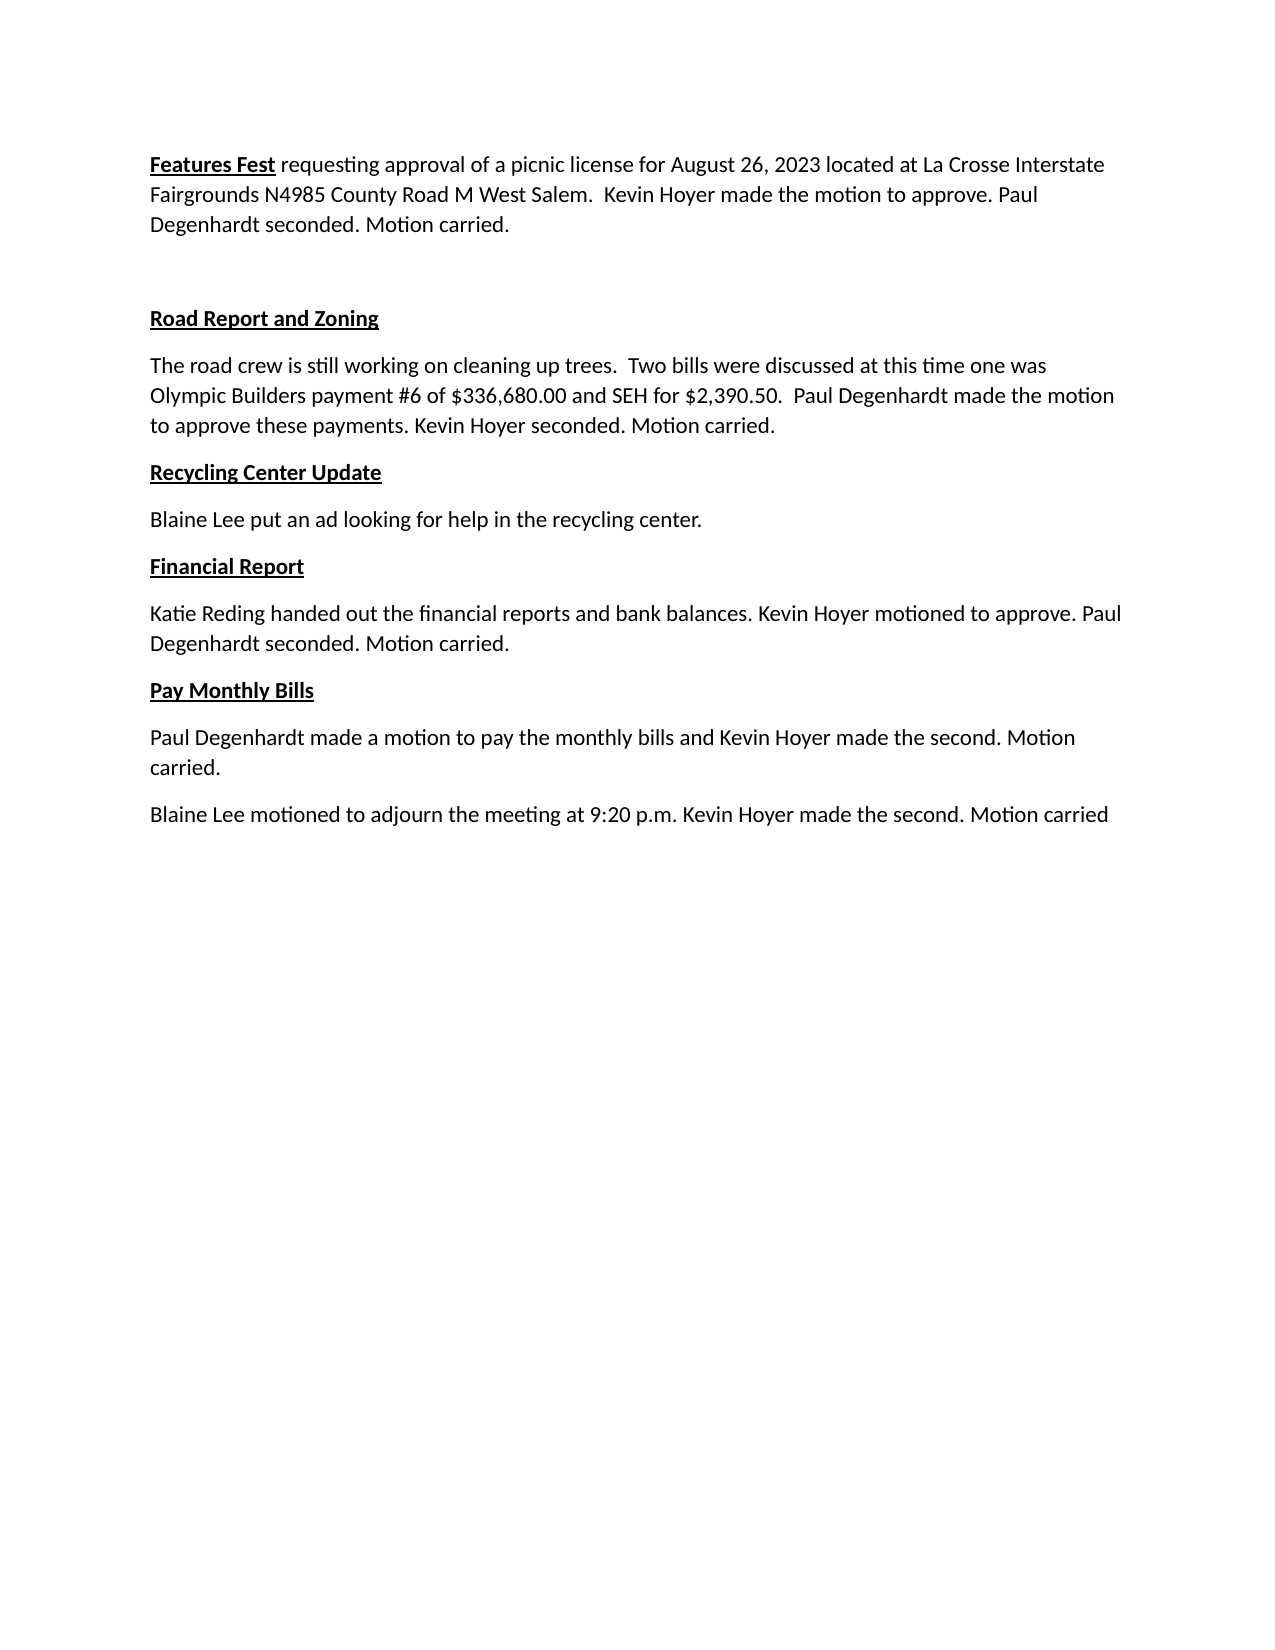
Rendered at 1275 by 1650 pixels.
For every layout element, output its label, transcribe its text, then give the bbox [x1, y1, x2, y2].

text The road crew is still working on cleaning up trees. Two bills were discussed at this time one was Olympic Builders payment #6 of $336,680.00 and SEH for $2,390.50. Paul Degenhardt made the motion to approve these payments. Kevin Hoyer seconded. Motion carried. [150, 351, 1125, 439]
text Blaine Lee put an ad looking for help in the recycling center. [150, 505, 1125, 533]
text Katie Reding handed out the financial reports and bank balances. Kevin Hoyer motioned to approve. Paul Degenhardt seconded. Motion carried. [150, 599, 1125, 657]
text Road Report and Zoning [150, 304, 1125, 332]
text Pay Monthly Bills [150, 676, 1125, 704]
text Features Fest requesting approval of a picnic license for August 26, 2023 located at La Crosse Interstate Fairgrounds N4985 County Road M West Salem. Kevin Hoyer made the motion to approve. Paul Degenhardt seconded. Motion carried. [150, 150, 1125, 238]
text Blaine Lee motioned to adjourn the meeting at 9:20 p.m. Kevin Hoyer made the second. Motion carried [150, 800, 1125, 828]
text Financial Report [150, 552, 1125, 580]
text Recycling Center Update [150, 458, 1125, 486]
text Paul Degenhardt made a motion to pay the monthly bills and Kevin Hoyer made the second. Motion carried. [150, 723, 1125, 781]
